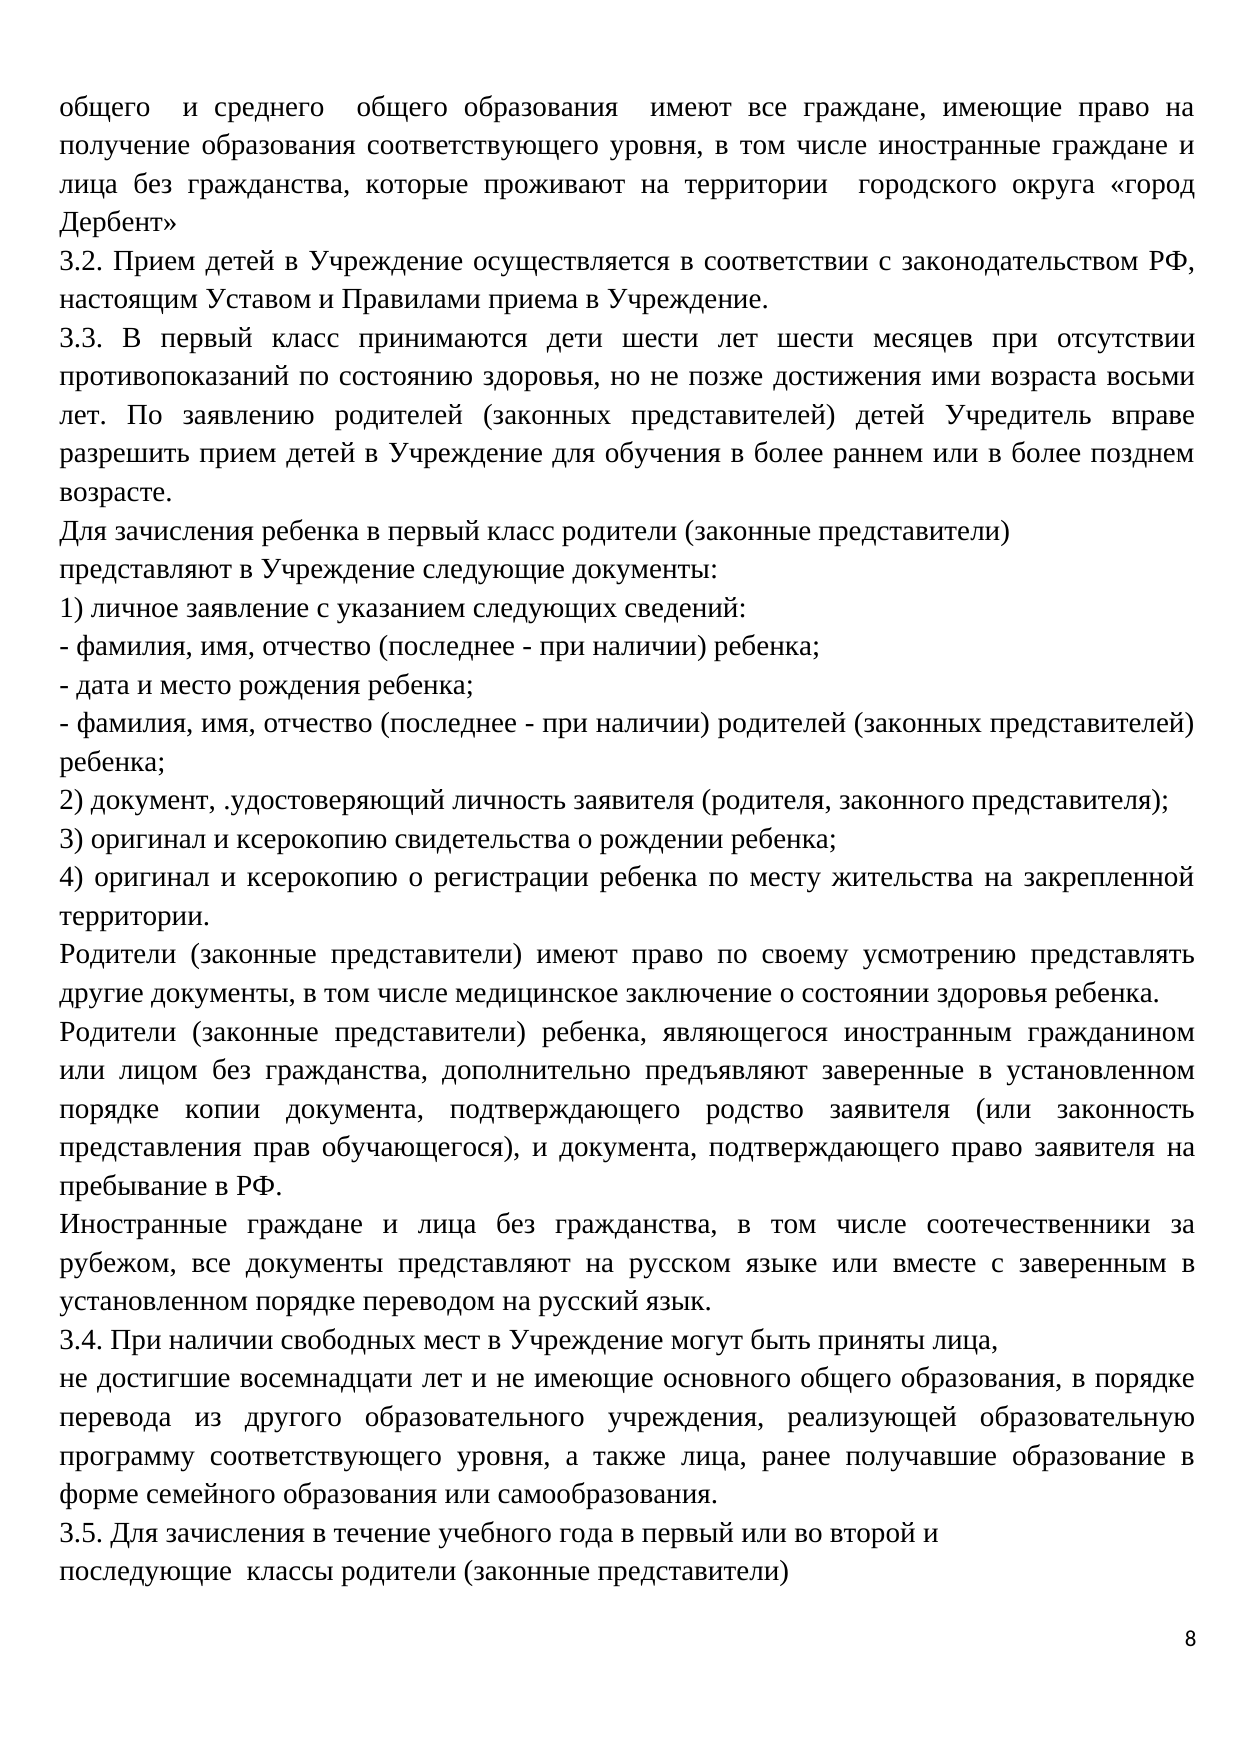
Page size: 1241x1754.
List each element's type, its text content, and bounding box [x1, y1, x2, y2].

text 3) оригинал и ксерокопию свидетельства о рождении ребенка; [59, 821, 1196, 854]
text - фамилия, имя, отчество (последнее - при наличии) родителей (законных представителей) ребенка; [59, 705, 1196, 777]
text - фамилия, имя, отчество (последнее - при наличии) ребенка; [59, 628, 1196, 662]
text Для зачисления ребенка в первый класс родители (законные представители) [59, 513, 1196, 546]
text Родители (законные представители) имеют право по своему усмотрению представлять другие документы, в том числе медицинское заключение о состоянии здоровья ребенка. [59, 937, 1196, 1009]
text не достигшие восемнадцати лет и не имеющие основного общего образования, в порядке перевода из другого образовательного учреждения, реализующей образовательную программу соответствующего уровня, а также лица, ранее получавшие образование в форме семейного образования или самообразования. [59, 1361, 1196, 1510]
text 4) оригинал и ксерокопию о регистрации ребенка по месту жительства на закрепленной территории. [59, 859, 1196, 932]
text последующие классы родители (законные представители) [59, 1553, 1196, 1587]
text 3.4. При наличии свободных мест в Учреждение могут быть приняты лица, [59, 1322, 1196, 1356]
text 2) документ, .удостоверяющий личность заявителя (родителя, законного представителя); [59, 782, 1196, 816]
text Иностранные граждане и лица без гражданства, в том числе соотечественники за рубежом, все документы представляют на русском языке или вместе с заверенным в установленном порядке переводом на русский язык. [59, 1206, 1196, 1317]
text 3.5. Для зачисления в течение учебного года в первый или во второй и [59, 1515, 1196, 1548]
text 3.2. Прием детей в Учреждение осуществляется в соответствии с законодательством РФ, настоящим Уставом и Правилами приема в Учреждение. [59, 243, 1196, 315]
text 1) личное заявление с указанием следующих сведений: [59, 590, 1196, 623]
text 3.3. В первый класс принимаются дети шести лет шести месяцев при отсутствии противопоказаний по состоянию здоровья, но не позже достижения ими возраста восьми лет. По заявлению родителей (законных представителей) детей Учредитель вправе разрешить прием детей в Учреждение для обучения в более раннем или в более позднем возрасте. [59, 320, 1196, 508]
text представляют в Учреждение следующие документы: [59, 551, 1196, 585]
text - дата и место рождения ребенка; [59, 667, 1196, 700]
text Родители (законные представители) ребенка, являющегося иностранным гражданином или лицом без гражданства, дополнительно предъявляют заверенные в установленном порядке копии документа, подтверждающего родство заявителя (или законность представления прав обучающегося), и документа, подтверждающего право заявителя на пребывание в РФ. [59, 1014, 1196, 1201]
text общего и среднего общего образования имеют все граждане, имеющие право на получение образования соответствующего уровня, в том числе иностранные граждане и лица без гражданства, которые проживают на территории городского округа «город Дербент» [59, 89, 1196, 238]
